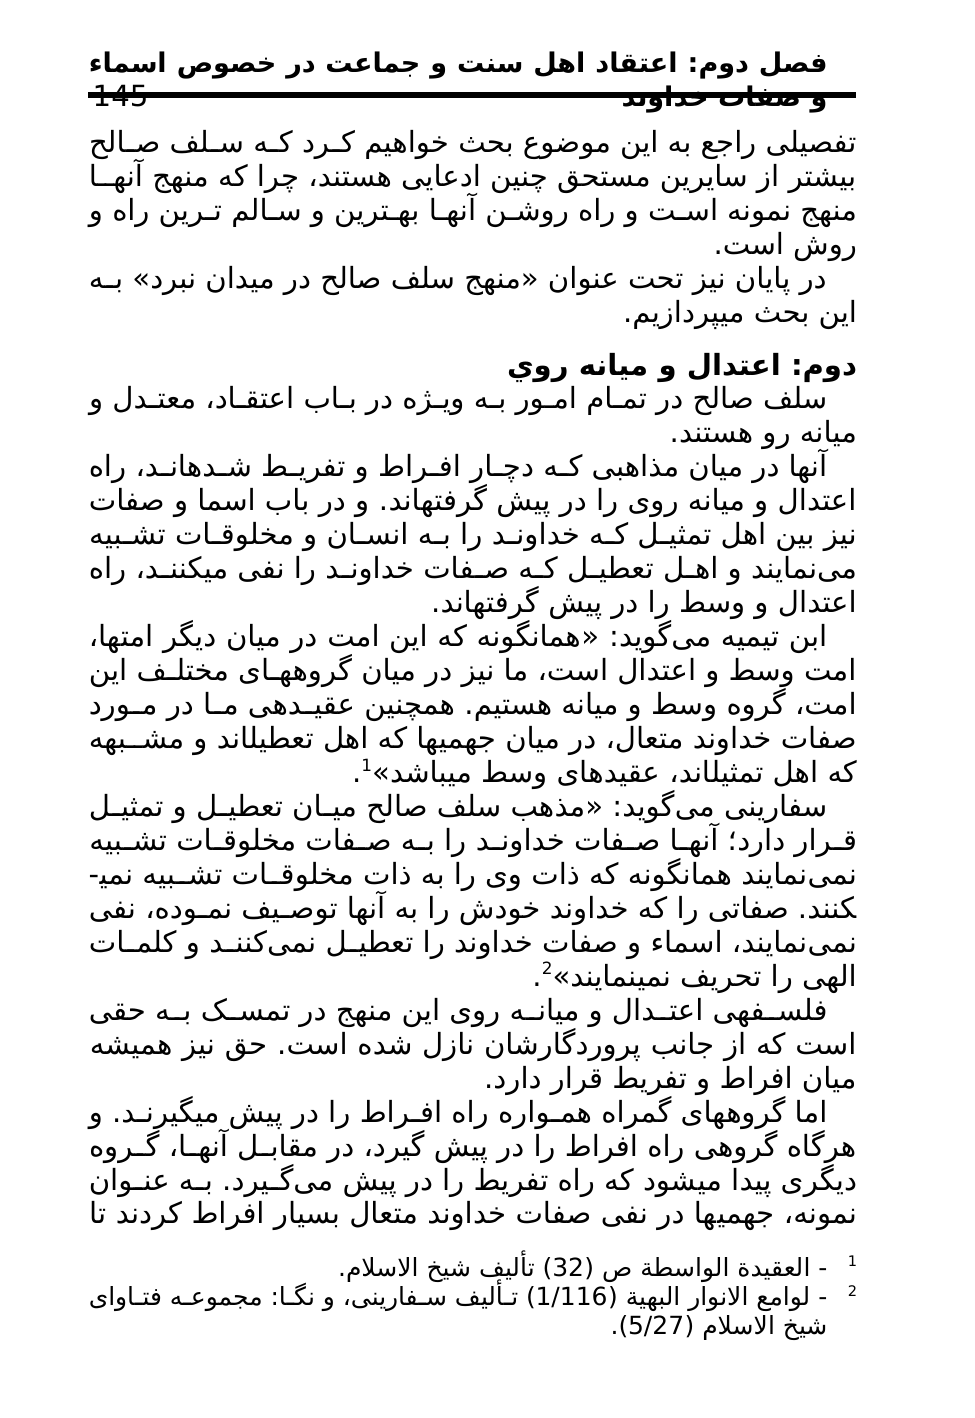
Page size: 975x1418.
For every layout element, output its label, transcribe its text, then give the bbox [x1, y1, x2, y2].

text دوم: اعتدال و ميانه روي [89, 348, 857, 382]
text آنها در میان مذاهبی که دچار افراط و تفریط شدهاند، راه اعتدال و میانه روی را در پیش گرفتهاند. ‌و در باب اسما و صفات نیز بین اهل تمثیل كه خداوند را به انسان و مخلوقات تشبیه می‌نمایند و اهل تعطیل كه صفات خداوند را نفی میکنند، راه اعتدال و وسط را در پیش گرفتهاند. [89, 450, 857, 619]
text سلف صالح در تمام امور به ویژه در باب اعتقاد، معتدل و میانه رو هستند. [89, 382, 857, 450]
text فلسفهی اعتدال و میانه روی این منهج در تمسک به حقی است كه از جانب پروردگارشان نازل شده است.‌ حق نیز همیشه میان افراط و تفریط قرار دارد. [89, 993, 857, 1095]
text در پایان نیز تحت عنوان «منهج سلف صالح در میدان نبرد» به این بحث میپردازیم. [89, 261, 857, 329]
text ابن تیمیه می‌گوید: «‌همانگونه كه این امت در میان دیگر امتها، امت وسط و اعتدال است، ما نیز در میان گروههای مختلف این امت، گروه وسط و میانه هستیم.‌ همچنین عقیدهی ما در مورد صفات خداوند متعال، در میان جهمیها که اهل تعطیلاند و مشبهه که اهل تمثیلاند، عقیدهای وسط میباشد». [89, 619, 857, 789]
text سفارینی می‌گوید: «مذهب سلف صالح میان تعطیل و تمثیل قرار دارد؛ ‌آنها صفات خداوند را به صفات مخلوقات تشبیه نمی‌نمایند همانگونه كه ذات وی را به ذات مخلوقات تشبیه نمیکنند. صفاتی را كه خداوند خودش را به آنها توصیف نموده، نفی نمی‌نمایند، اسماء و صفات خداوند را تعطیل نمی‌کنند و کلمات الهی را تحریف نمینمایند». [89, 789, 857, 993]
